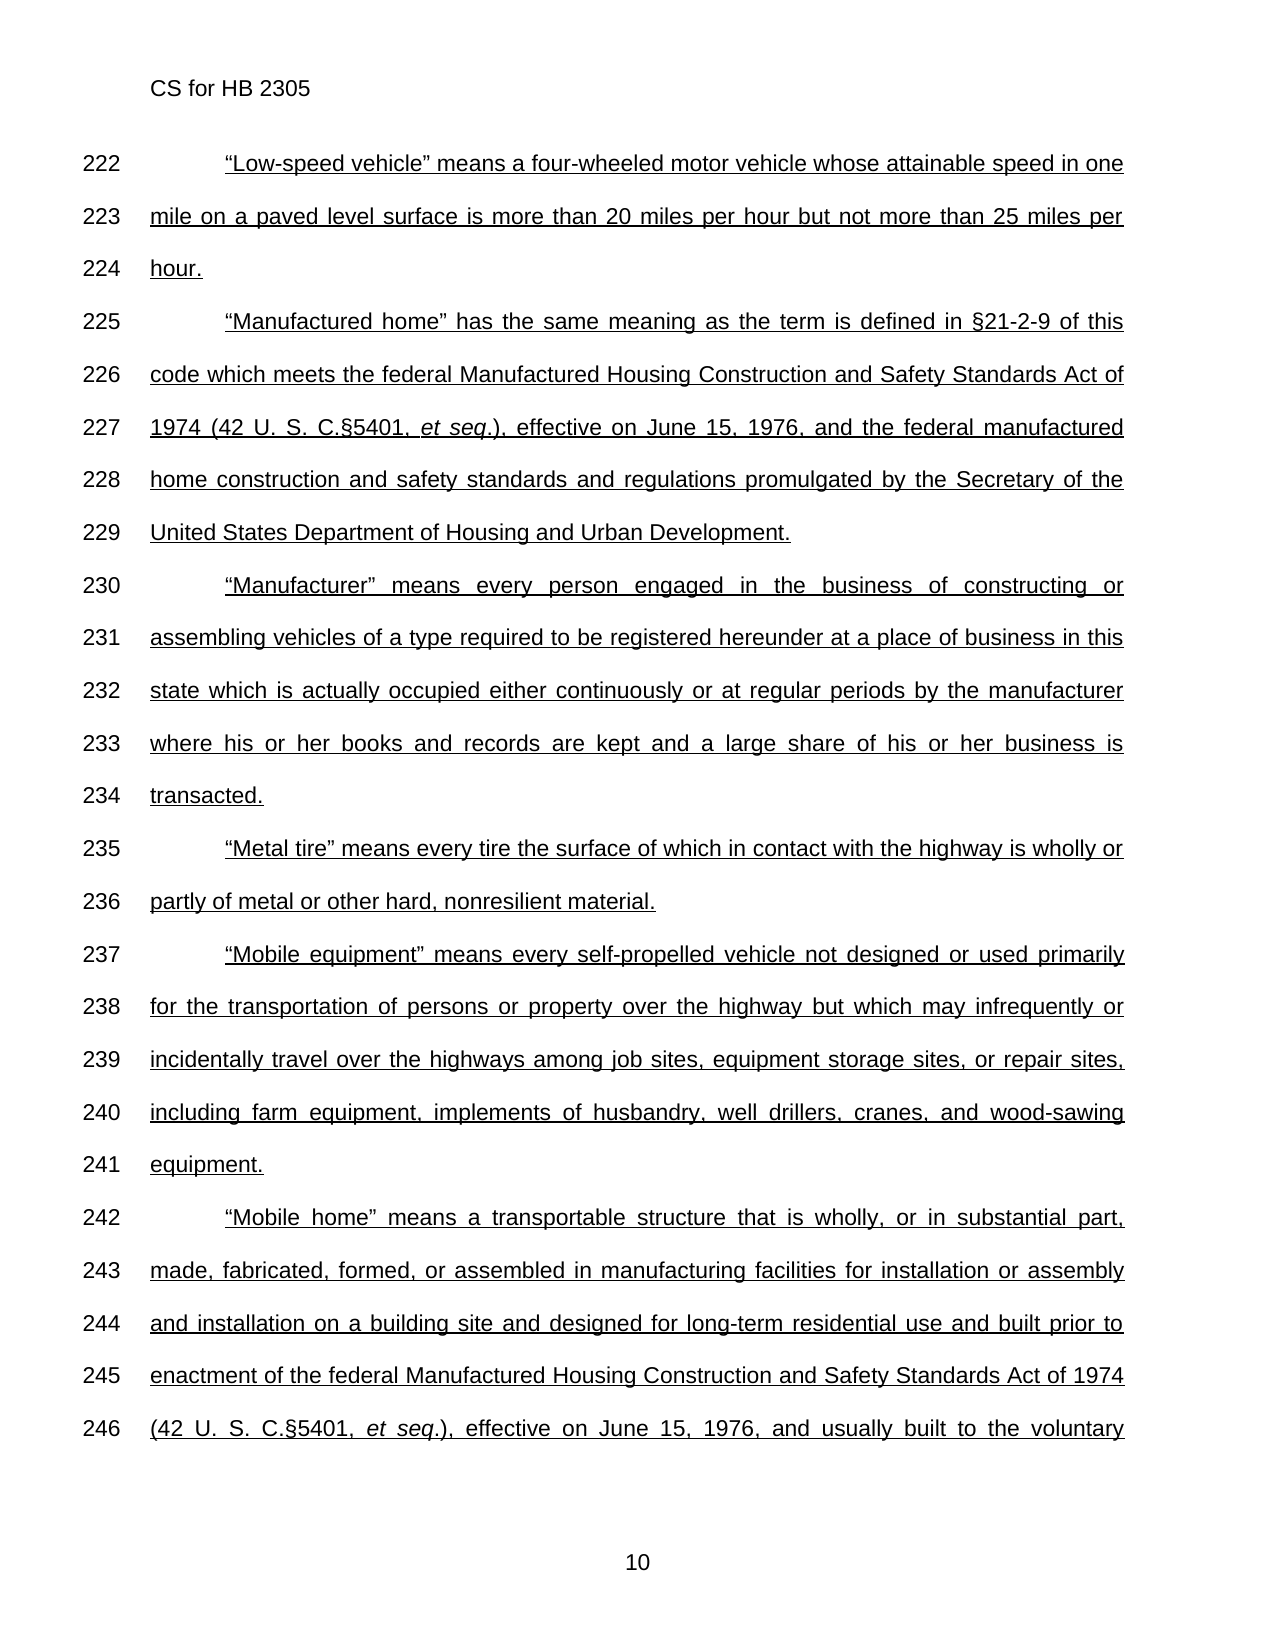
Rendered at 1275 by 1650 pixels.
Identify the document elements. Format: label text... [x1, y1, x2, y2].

text “Mobile equipment” means every self-propelled vehicle not designed or used primarily for the transportation of persons or property over the highway but which may infrequently or incidentally travel over the highways among job sites, equipment storage sites, or repair sites, including farm equipment, implements of husbandry, well drillers, cranes, and wood-sawing equipment. [150, 941, 1125, 1069]
text “Mobile equipment” means every self-propelled vehicle not designed or used primarily for the transportation of persons or property over the highway but which may infrequently or incidentally travel over the highways among job sites, equipment storage sites, or repair sites, including farm equipment, implements of husbandry, well drillers, cranes, and wood-sawing equipment. [150, 1123, 1125, 1178]
text “Mobile equipment” means every self-propelled vehicle not designed or used primarily for the transportation of persons or property over the highway but which may infrequently or incidentally travel over the highways among job sites, equipment storage sites, or repair sites, including farm equipment, implements of husbandry, well drillers, cranes, and wood-sawing equipment. [150, 1070, 1125, 1121]
text “Low-speed vehicle” means a four-wheeled motor vehicle whose attainable speed in one mile on a paved level surface is more than 20 miles per hour but not more than 25 miles per hour. [150, 150, 1125, 282]
text “Manufacturer” means every person engaged in the business of constructing or assembling vehicles of a type required to be registered hereunder at a place of business in this state which is actually occupied either continuously or at regular periods by the manufacturer where his or her books and records are kept and a large share of his or her business is transacted. [150, 572, 1125, 809]
text “Metal tire” means every tire the surface of which in contact with the highway is wholly or partly of metal or other hard, nonresilient material. [150, 835, 1125, 914]
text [150, 1386, 1125, 1438]
text “Manufactured home” has the same meaning as the term is defined in §21-2-9 of this code which meets the federal Manufactured Housing Construction and Safety Standards Act of 1974 (42 U. S. C.§5401, et seq.), effective on June 15, 1976, and the federal manufactured home construction and safety standards and regulations promulgated by the Secretary of the United States Department of Housing and Urban Development. [150, 308, 1125, 545]
